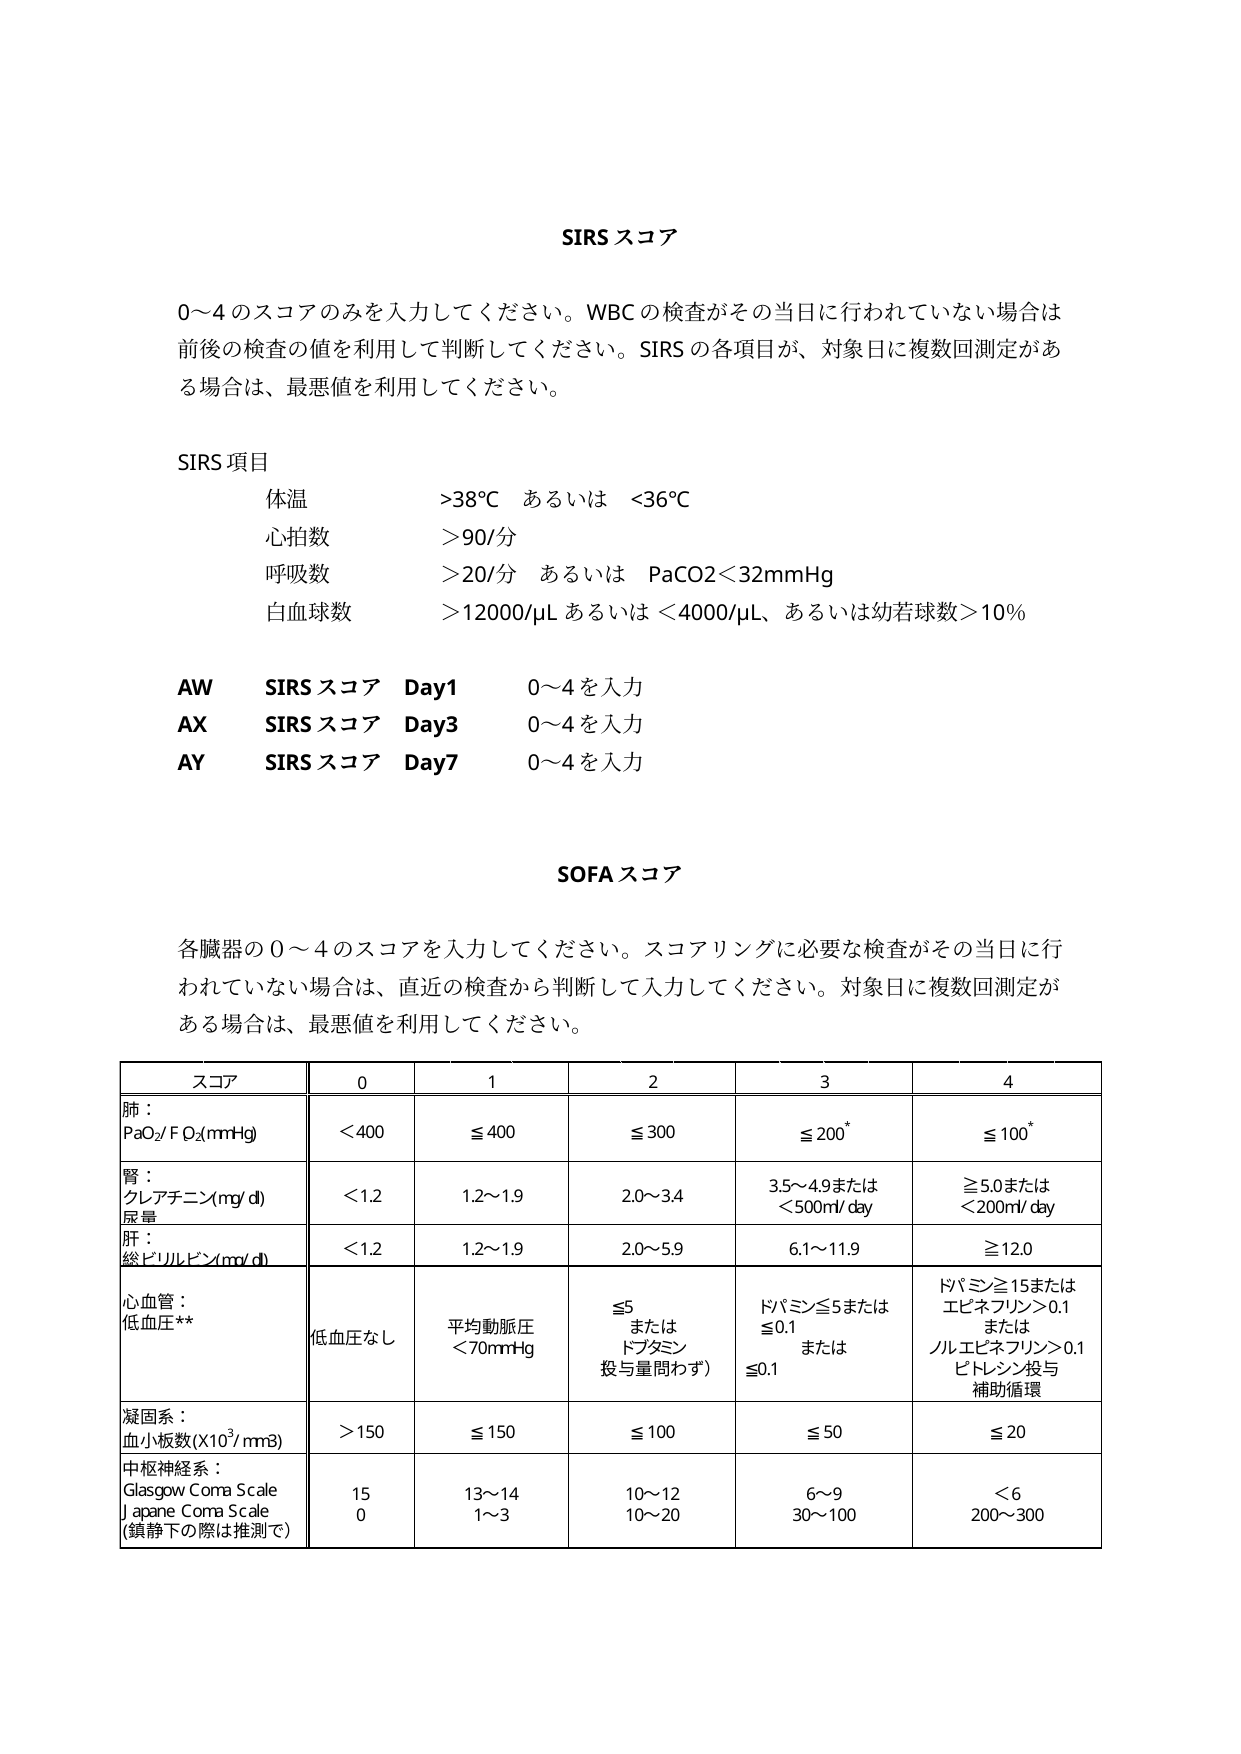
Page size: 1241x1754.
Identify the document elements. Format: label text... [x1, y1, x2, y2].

text 心拍数 ＞90/分 [177, 517, 1063, 554]
text 白血球数 ＞12000/μL あるいは ＜4000/μL、あるいは幼若球数＞10％ [177, 592, 1063, 629]
text AY SIRSスコア Day7 0～4を入力 [177, 742, 1063, 779]
text SIRSスコア [177, 217, 1063, 254]
text 呼吸数 ＞20/分 あるいは PaCO2＜32mmHg [177, 554, 1063, 592]
text AW SIRSスコア Day1 0～4を入力 [177, 667, 1063, 704]
text SOFAスコア [177, 854, 1063, 892]
text AX SIRSスコア Day3 0～4を入力 [177, 704, 1063, 742]
text 体温 >38℃ あるいは <36℃ [177, 479, 1063, 517]
text SIRS項目 [177, 442, 1063, 479]
text 各臓器の０～４のスコアを入力してください。スコアリングに必要な検査がその当日に行われていない場合は、直近の検査から判断して入力してください。対象日に複数回測定がある場合は、最悪値を利用してください。 [177, 929, 1063, 1042]
text 0～4のスコアのみを入力してください。WBCの検査がその当日に行われていない場合は、前後の検査の値を利用して判断してください。SIRSの各項目が、対象日に複数回測定がある場合は、最悪値を利用してください。 [177, 292, 1063, 404]
